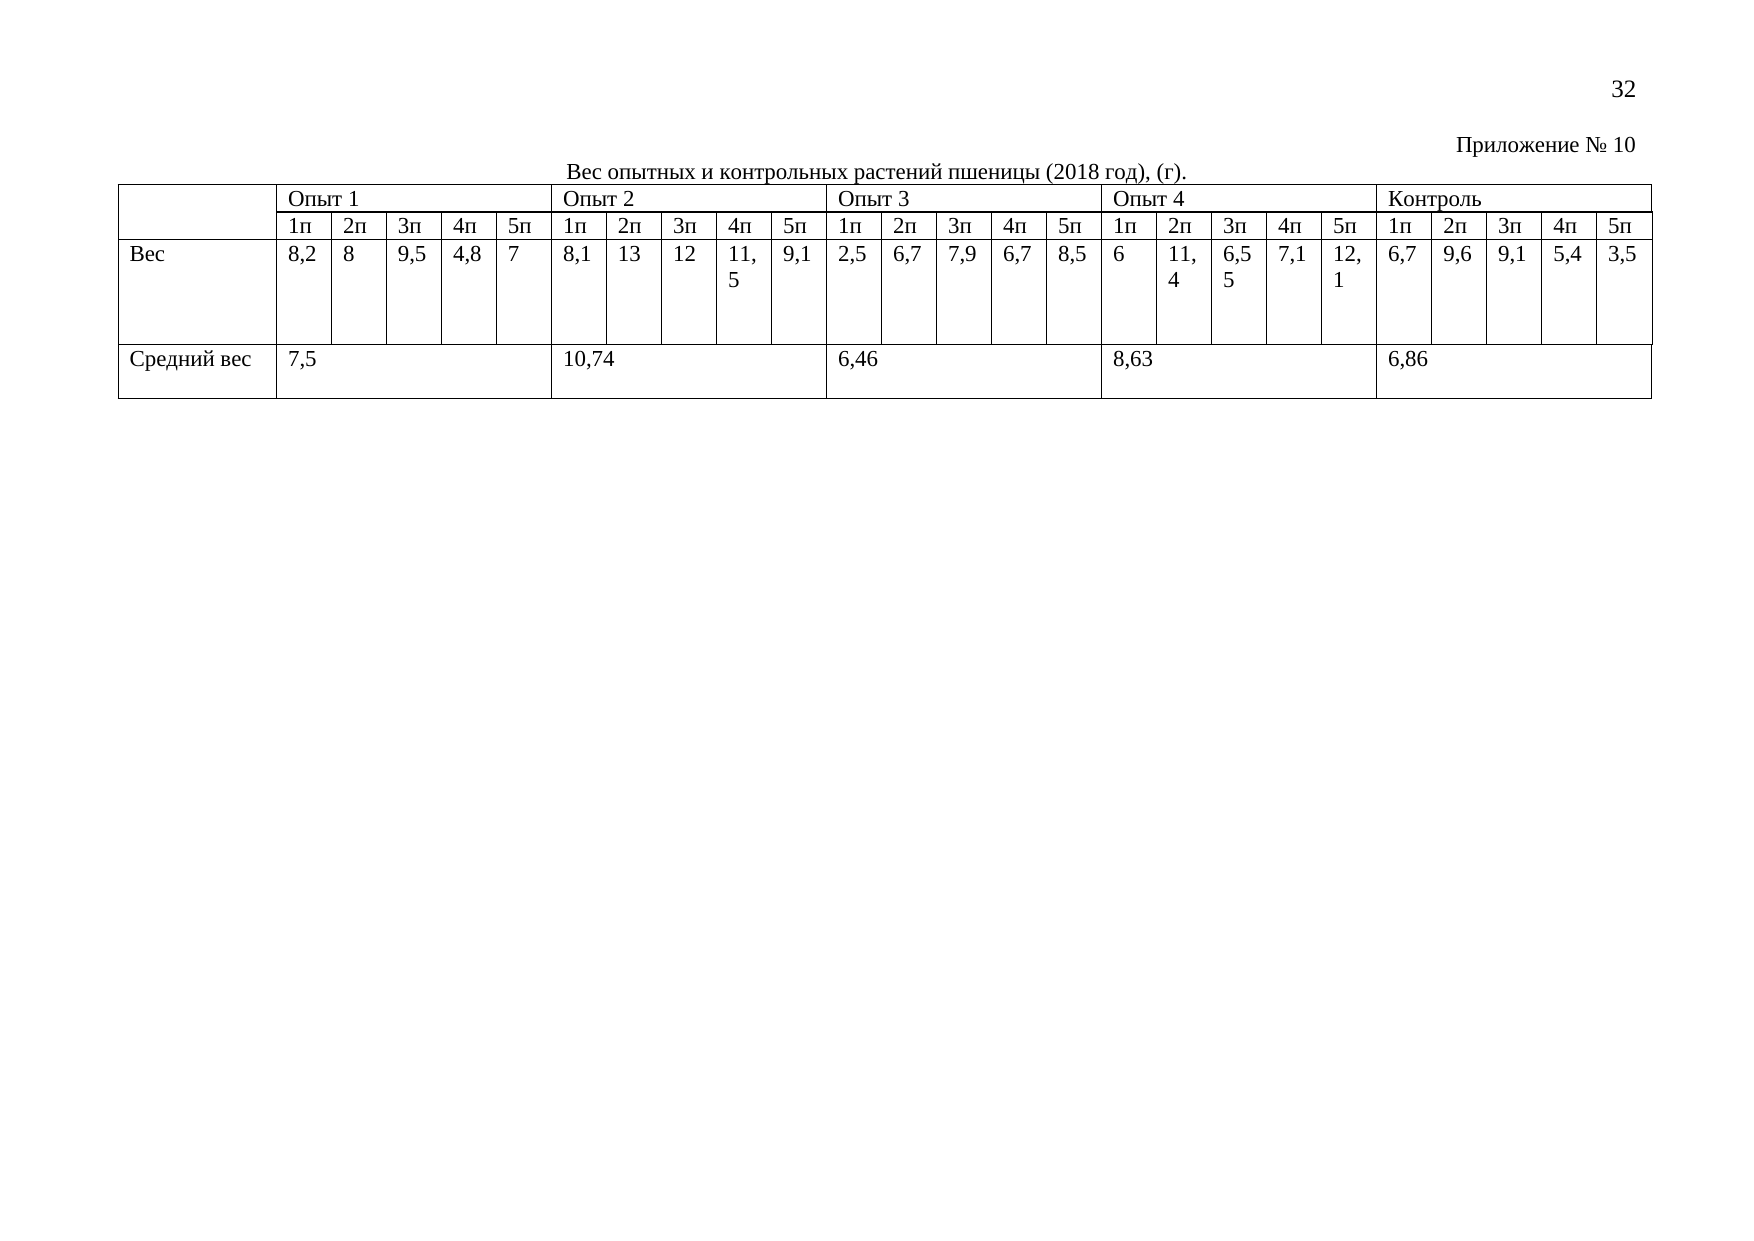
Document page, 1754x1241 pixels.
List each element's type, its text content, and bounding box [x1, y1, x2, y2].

table_cell 4п [442, 213, 496, 239]
table_cell 5п [1597, 213, 1652, 239]
table_cell 1п [277, 213, 331, 239]
table_cell 8 [332, 240, 386, 344]
table_cell 1п [1102, 213, 1156, 239]
table_header Опыт 4 [1102, 185, 1376, 211]
table_cell 13 [607, 240, 661, 344]
table_header Опыт 3 [827, 185, 1101, 211]
table_cell 5п [1047, 213, 1101, 239]
table_cell 2п [332, 213, 386, 239]
table_cell 12 [662, 240, 716, 344]
table_cell 3п [1212, 213, 1266, 239]
table_cell 9,6 [1432, 240, 1486, 344]
table_cell 5п [772, 213, 826, 239]
table_cell 1п [1377, 213, 1431, 239]
table_cell 8,5 [1047, 240, 1101, 344]
table_cell 6 [1102, 240, 1156, 344]
table_cell 3п [937, 213, 991, 239]
text Приложение № 10 [118, 131, 1636, 158]
table_cell Вес [119, 240, 276, 344]
table_cell 9,5 [387, 240, 441, 344]
table_cell 8,1 [552, 240, 606, 344]
table_cell 11,4 [1157, 240, 1211, 344]
table_cell 6,55 [1212, 240, 1266, 344]
table_cell 8,63 [1102, 345, 1376, 398]
table_header Опыт 1 [277, 185, 551, 211]
table_cell 2п [607, 213, 661, 239]
text Вес опытных и контрольных растений пшеницы (2018 год), (г). [118, 158, 1636, 184]
table_header Контроль [1377, 185, 1651, 211]
table_cell 3,5 [1597, 240, 1652, 344]
table_cell 6,86 [1377, 345, 1651, 398]
table_cell Средний вес [119, 345, 276, 398]
table_cell 5,4 [1542, 240, 1596, 344]
table_cell 2п [1432, 213, 1486, 239]
table_cell 2п [882, 213, 936, 239]
table_cell 8,2 [277, 240, 331, 344]
table_cell 1п [552, 213, 606, 239]
table_cell 3п [1487, 213, 1541, 239]
table_cell 7,9 [937, 240, 991, 344]
table_cell 1п [827, 213, 881, 239]
table_cell 6,46 [827, 345, 1101, 398]
table_cell 5п [497, 213, 551, 239]
table_cell 3п [387, 213, 441, 239]
table_header [119, 185, 276, 239]
table_cell 3п [662, 213, 716, 239]
table_cell 7,1 [1267, 240, 1321, 344]
table_cell 6,7 [882, 240, 936, 344]
table_cell 4,8 [442, 240, 496, 344]
table_header Опыт 2 [552, 185, 826, 211]
table_cell 5п [1322, 213, 1376, 239]
table_cell 4п [717, 213, 771, 239]
table_cell 9,1 [772, 240, 826, 344]
table_cell 4п [1267, 213, 1321, 239]
table_cell 4п [992, 213, 1046, 239]
table_cell 2,5 [827, 240, 881, 344]
table_cell 6,7 [1377, 240, 1431, 344]
table_cell 7,5 [277, 345, 551, 398]
table_cell 12,1 [1322, 240, 1376, 344]
table_cell 7 [497, 240, 551, 344]
table_cell 6,7 [992, 240, 1046, 344]
table_cell 10,74 [552, 345, 826, 398]
table_cell 9,1 [1487, 240, 1541, 344]
table_cell 4п [1542, 213, 1596, 239]
table_cell 2п [1157, 213, 1211, 239]
table_cell 11,5 [717, 240, 771, 344]
